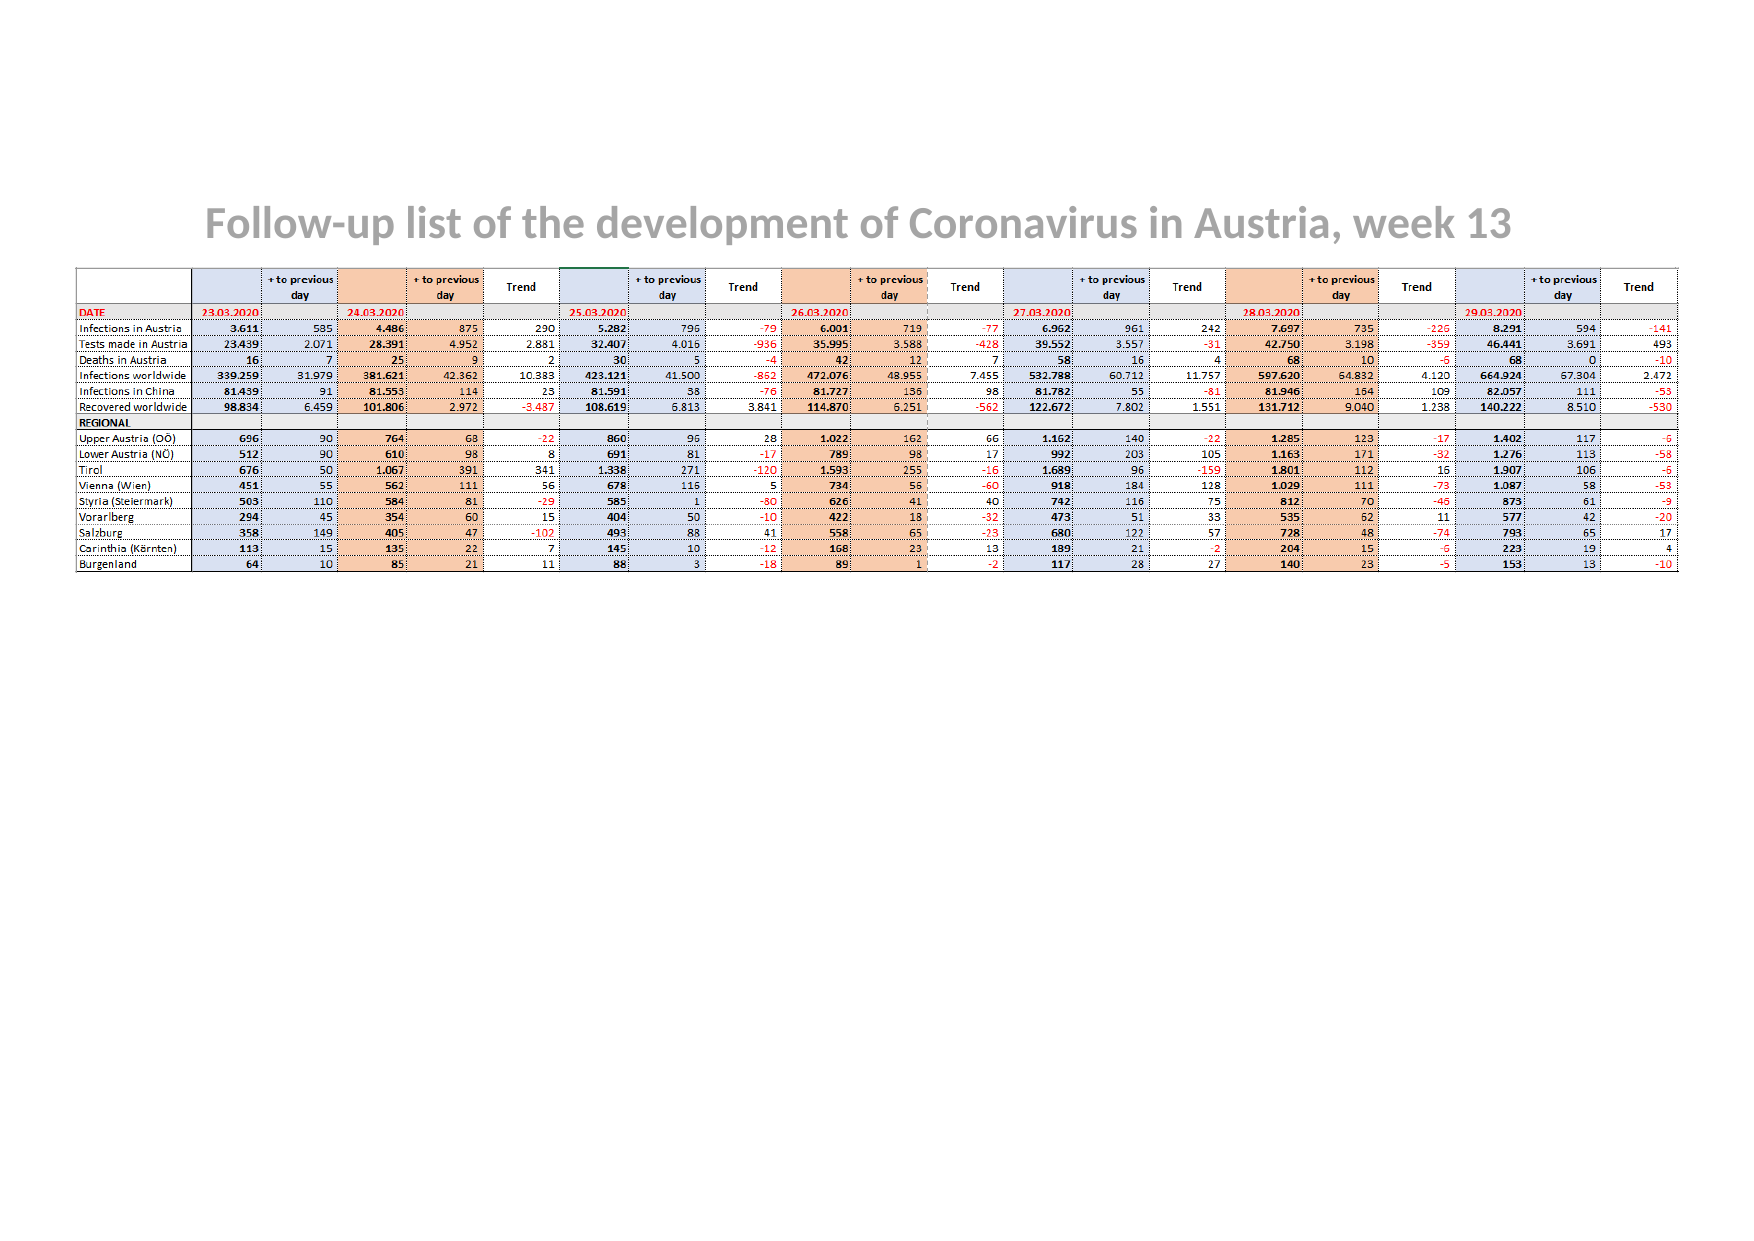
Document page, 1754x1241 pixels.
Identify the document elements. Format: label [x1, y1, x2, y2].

picture [75, 267, 1679, 573]
